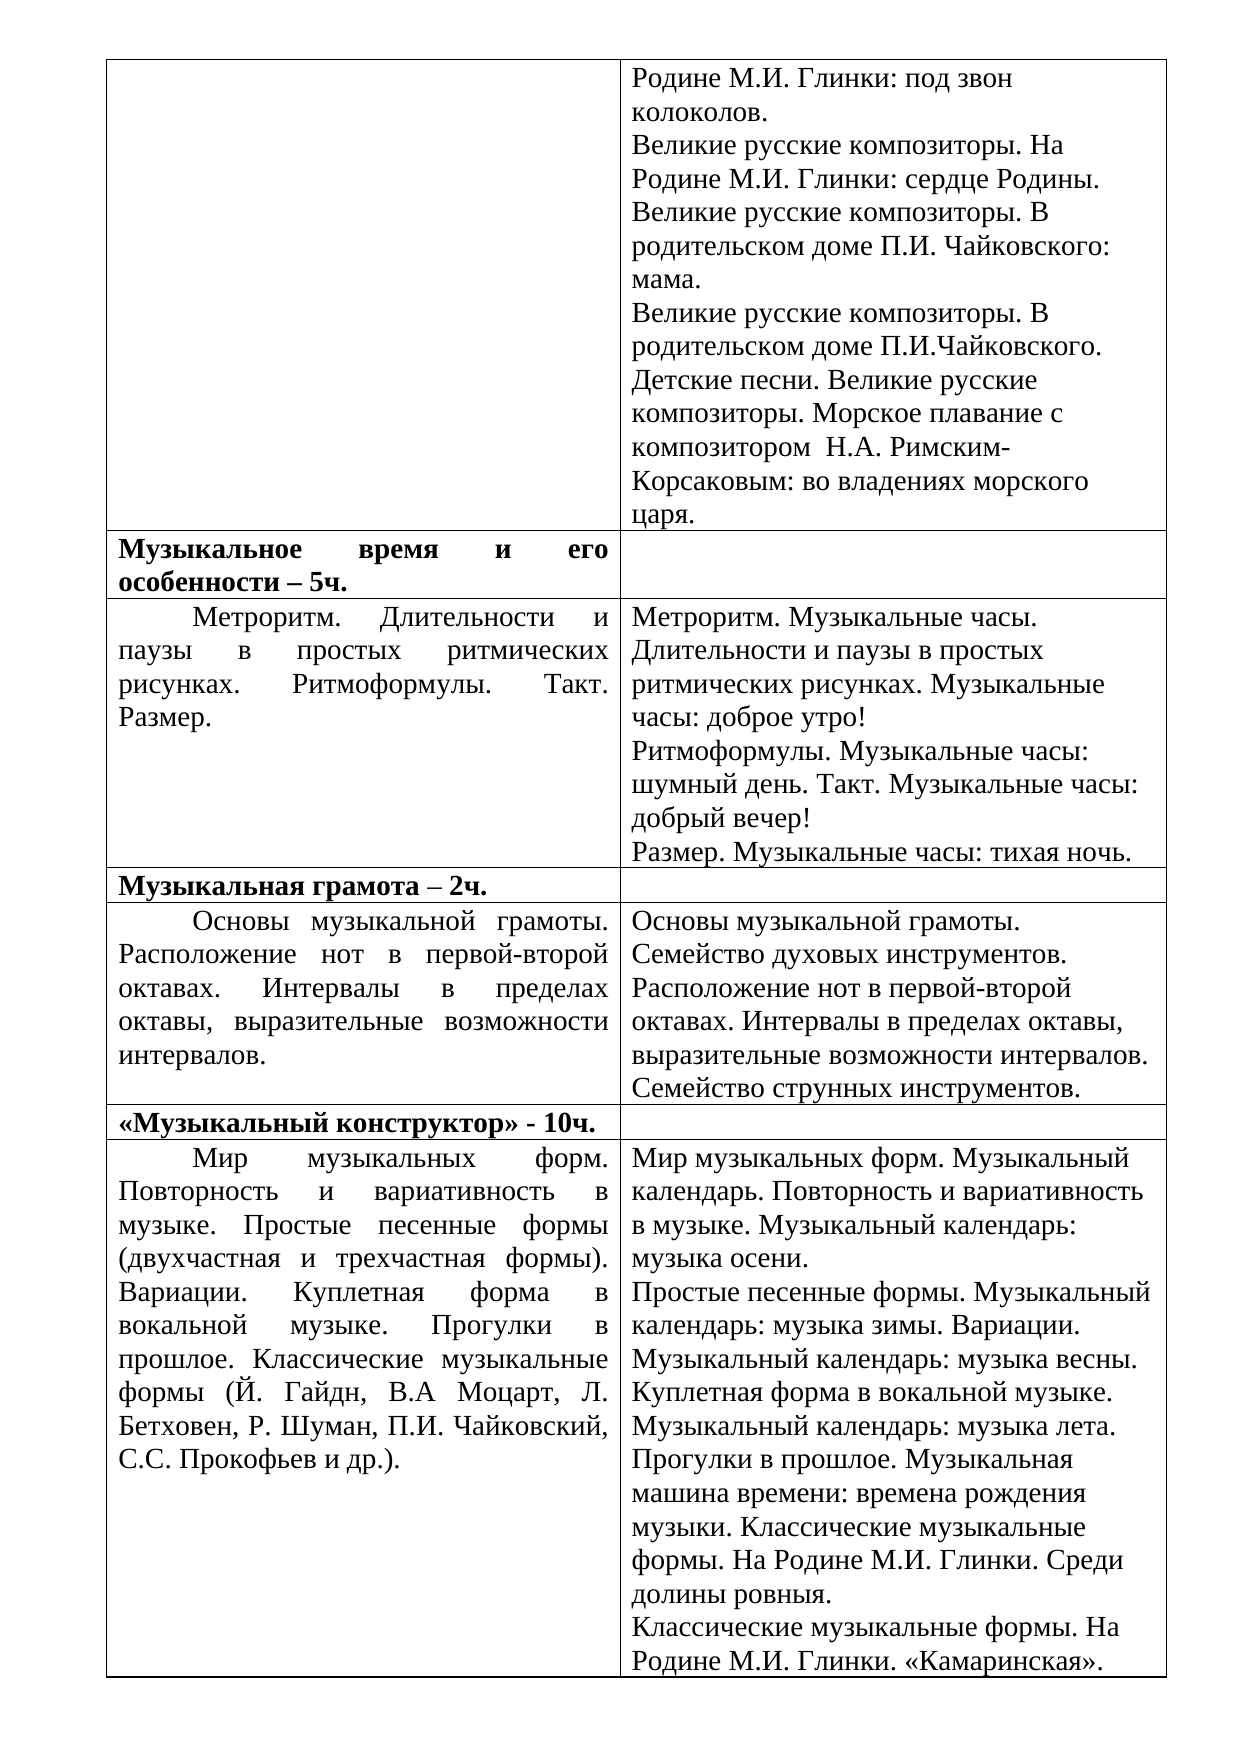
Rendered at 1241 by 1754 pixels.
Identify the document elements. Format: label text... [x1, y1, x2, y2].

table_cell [621, 60, 1166, 530]
table_cell Основы музыкальной грамоты. Расположение нот в первой-второй октавах. Интервалы в пределах октавы, выразительные возможности интервалов. [107, 903, 620, 1104]
table_cell [621, 1105, 1166, 1139]
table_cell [107, 60, 620, 530]
table_cell [621, 531, 1166, 598]
table_cell Музыкальная грамота – 2ч. [107, 868, 620, 902]
table_cell «Музыкальный конструктор» - 10ч. [107, 1105, 620, 1139]
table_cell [107, 1140, 620, 1676]
table_cell Музыкальное время и его особенности – 5ч. [107, 531, 620, 598]
table_cell Метроритм. Музыкальные часы. Длительности и паузы в простых ритмических рисунках. Музыкальные часы: доброе утро! Ритмоформулы. Музыкальные часы: шумный день. Такт. Музыкальные часы: добрый вечер! Размер. Музыкальные часы: тихая ночь. [621, 599, 1166, 867]
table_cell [621, 1140, 1166, 1676]
table_cell Метроритм. Длительности и паузы в простых ритмических рисунках. Ритмоформулы. Такт. Размер. [107, 599, 620, 867]
table_cell [621, 868, 1166, 902]
table_cell Основы музыкальной грамоты. Семейство духовых инструментов. Расположение нот в первой-второй октавах. Интервалы в пределах октавы, выразительные возможности интервалов. Семейство струнных инструментов. [621, 903, 1166, 1104]
